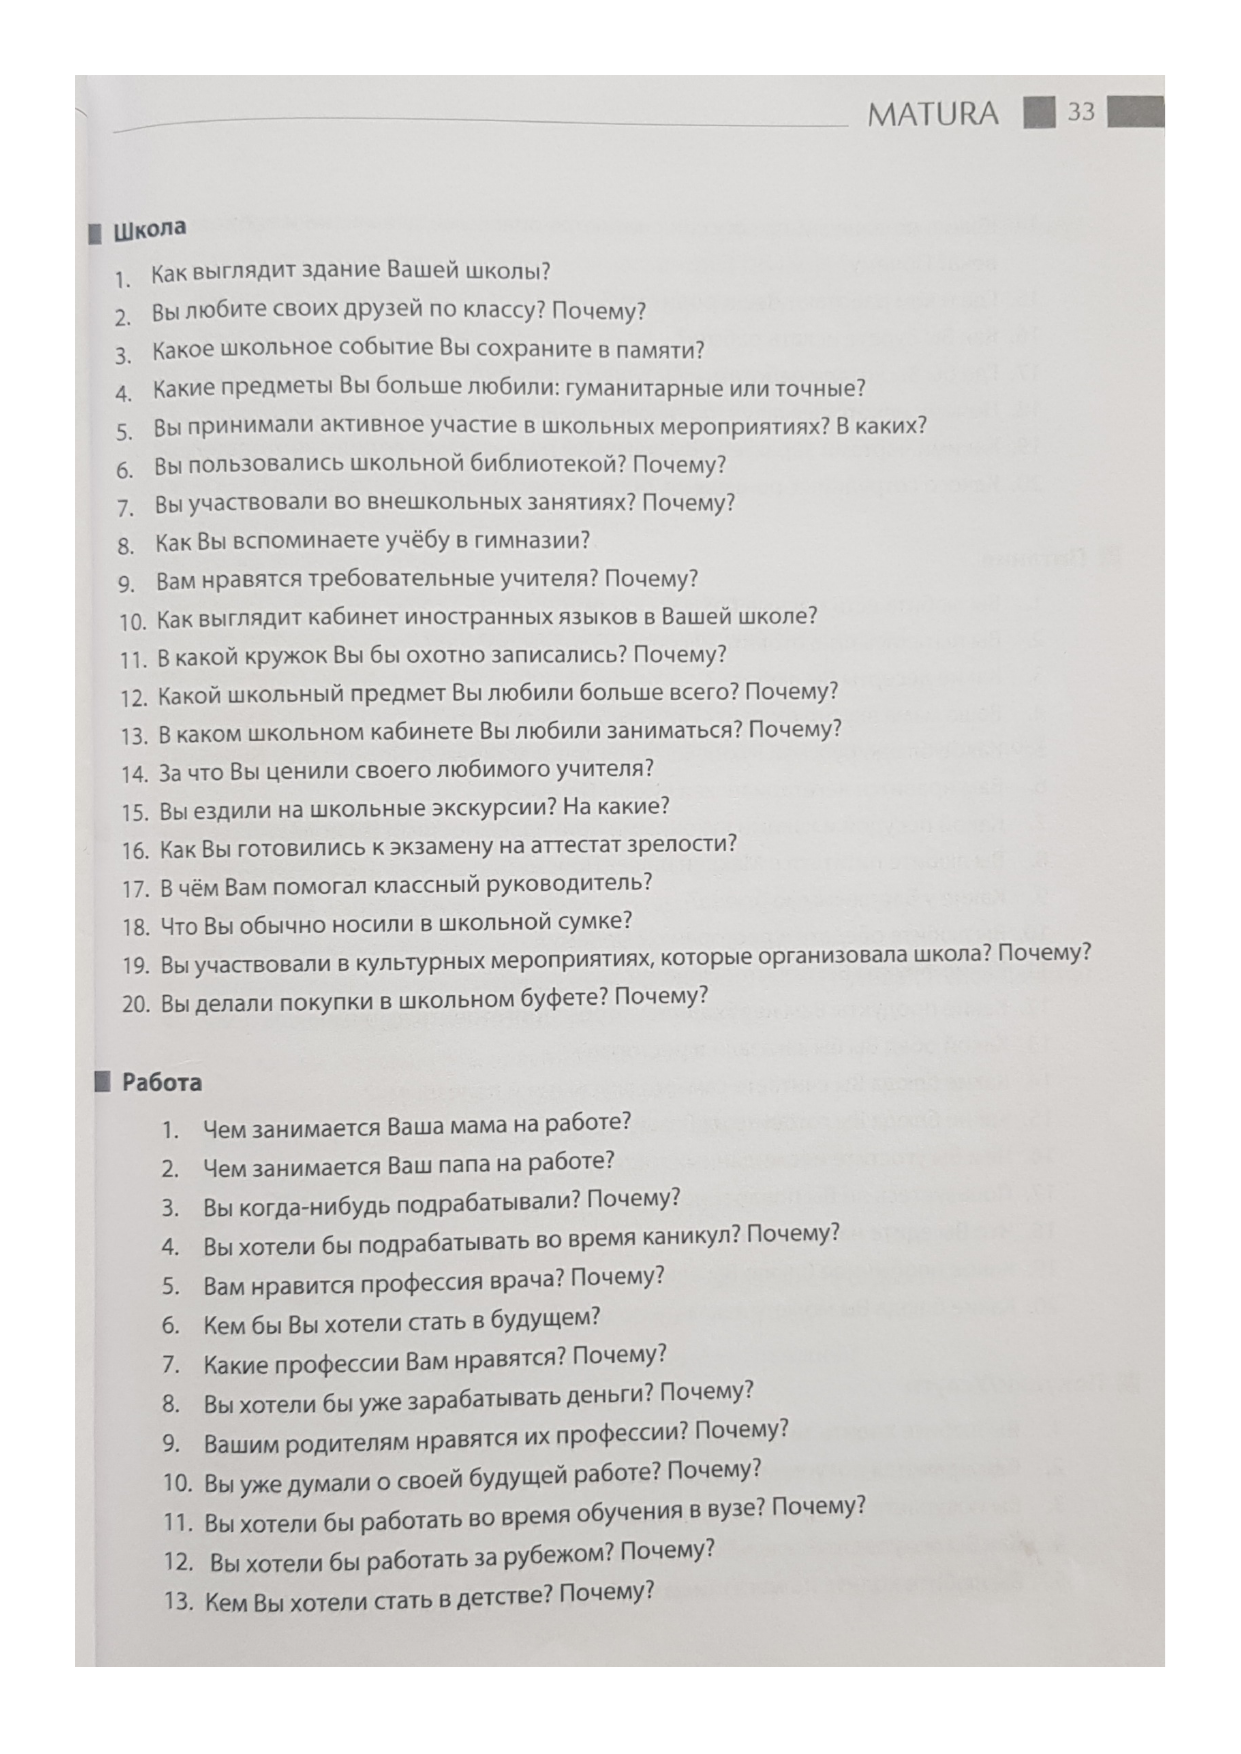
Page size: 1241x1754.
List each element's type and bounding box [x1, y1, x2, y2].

picture [75, 75, 1166, 1667]
